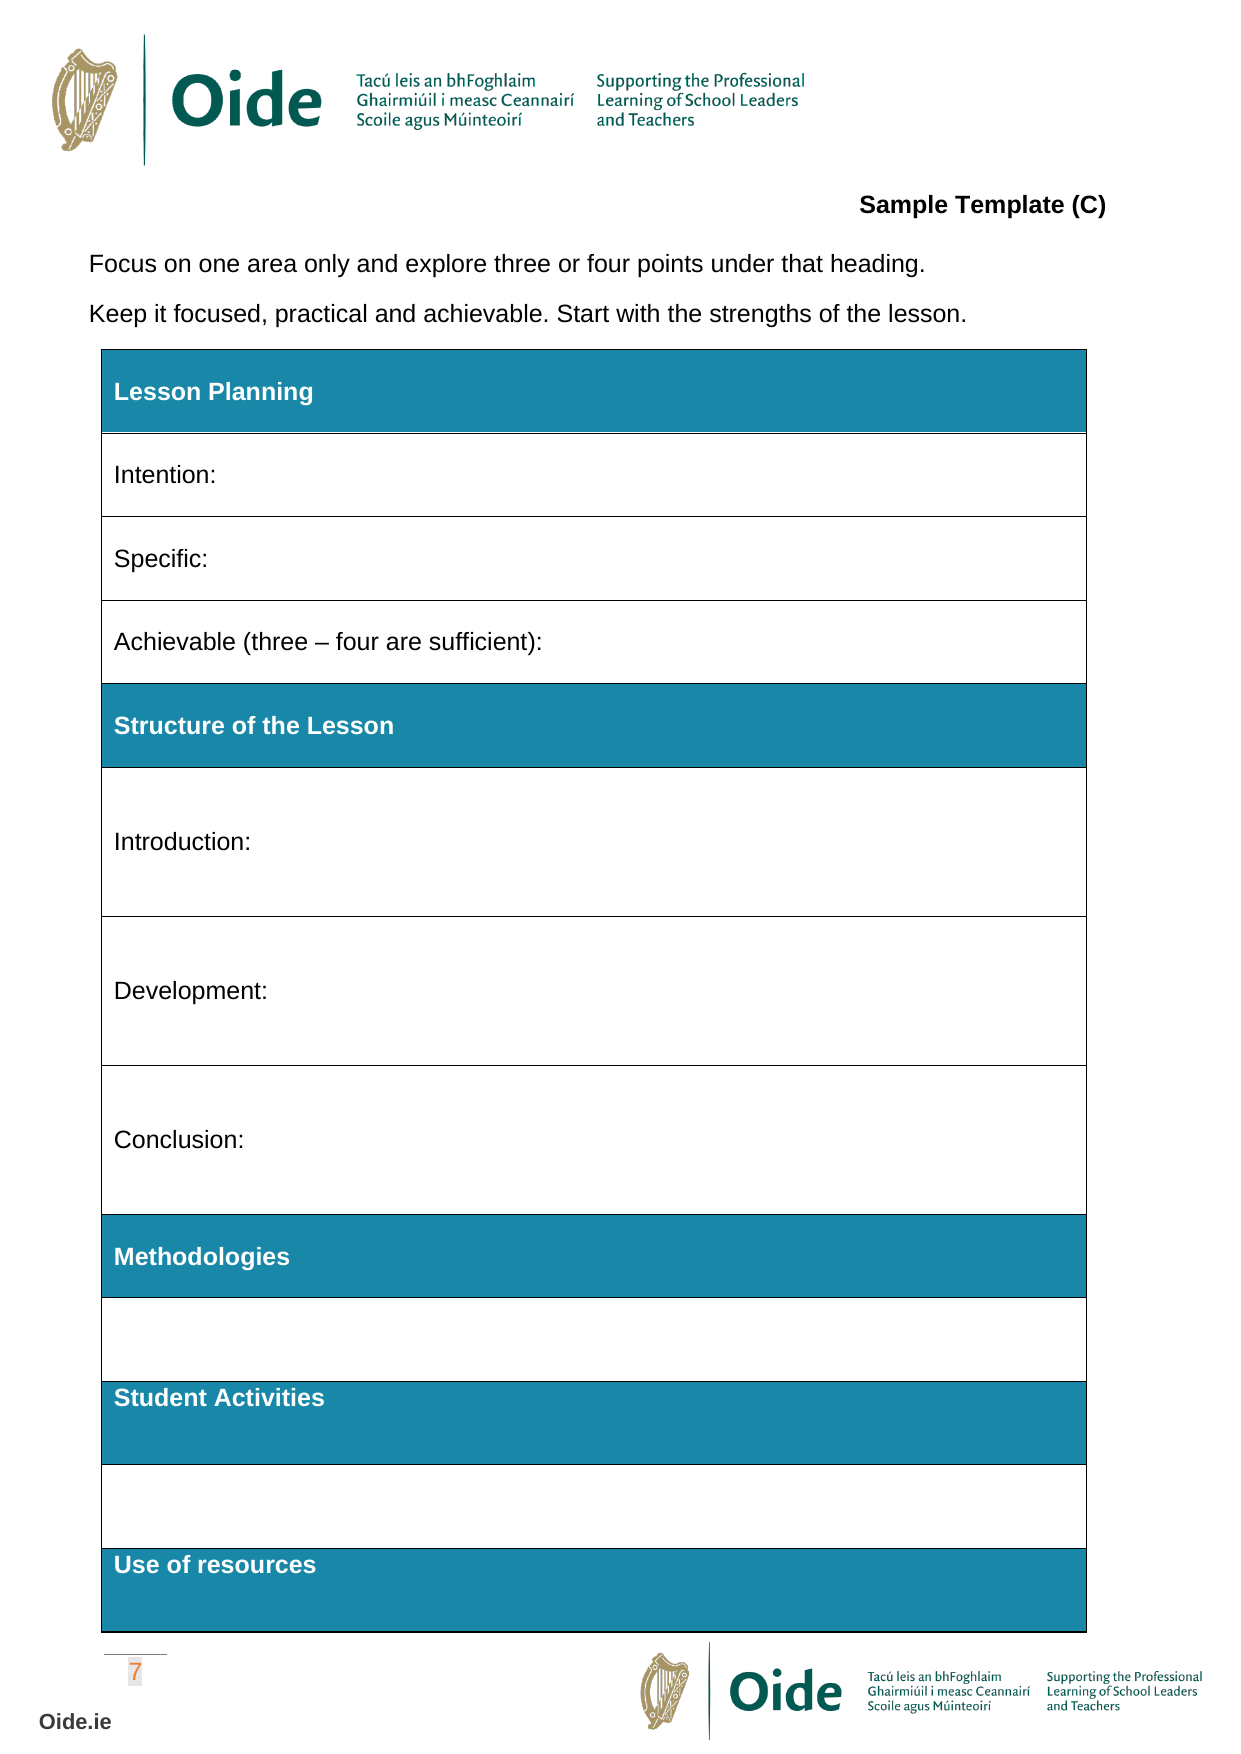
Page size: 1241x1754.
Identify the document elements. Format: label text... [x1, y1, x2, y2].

text Sample Template (C) [89, 190, 1122, 218]
text Focus on one area only and explore three or four points under that heading. [89, 249, 1122, 278]
text Keep it focused, practical and achievable. Start with the strengths of the lesson. [89, 299, 1122, 328]
table_cell Structure of the Lesson [102, 684, 1086, 767]
table_cell Methodologies [102, 1215, 1086, 1297]
picture [18, 0, 841, 201]
table_cell Achievable (three – four are sufficient): [102, 601, 1086, 683]
table_cell Development: [102, 917, 1086, 1065]
table_cell Introduction: [102, 768, 1086, 916]
table_cell Intention: [102, 434, 1086, 516]
table_cell Conclusion: [102, 1066, 1086, 1214]
table_cell Use of resources [102, 1549, 1086, 1631]
table_cell Specific: [102, 517, 1086, 599]
picture [639, 1642, 1203, 1740]
table_cell Student Activities [102, 1382, 1086, 1464]
table_cell [102, 1465, 1086, 1548]
table_cell [102, 1298, 1086, 1381]
table_header Lesson Planning [102, 350, 1086, 432]
